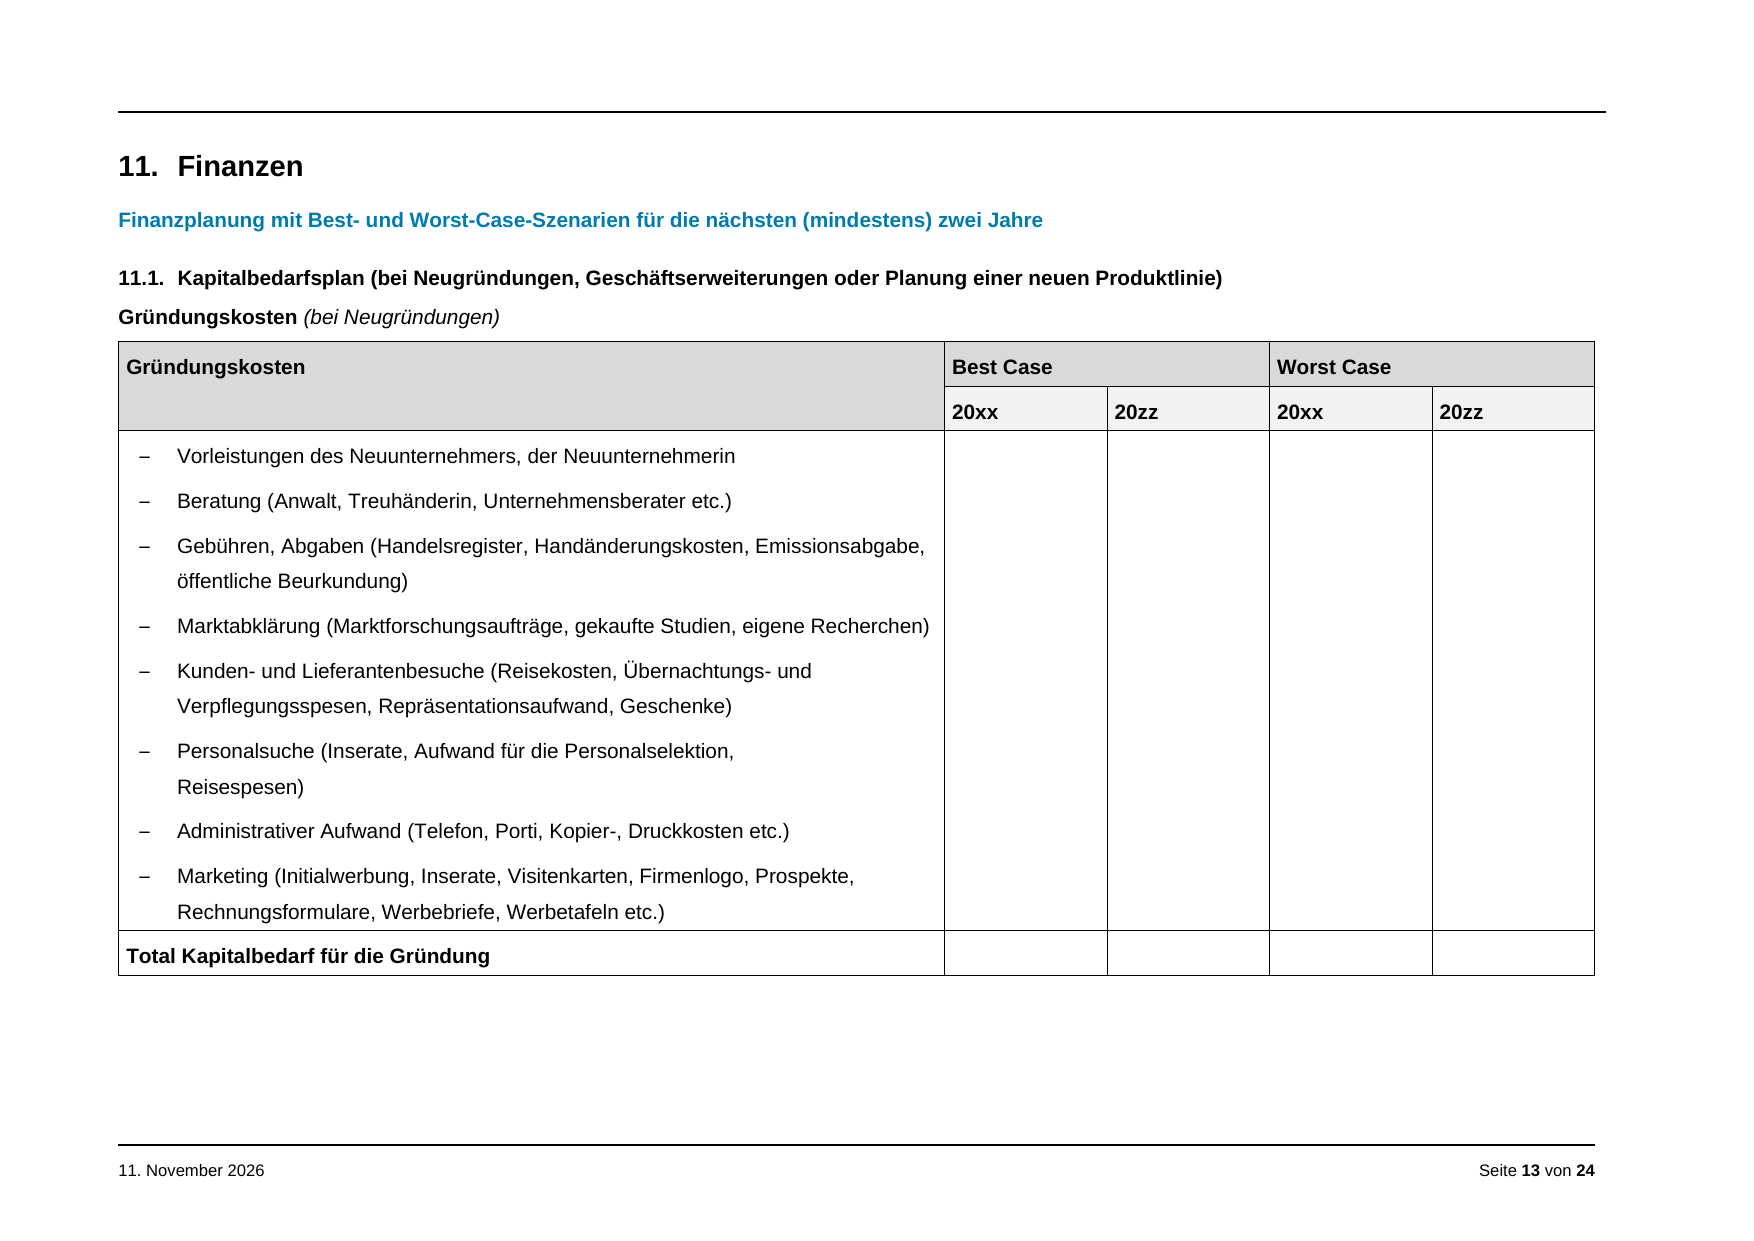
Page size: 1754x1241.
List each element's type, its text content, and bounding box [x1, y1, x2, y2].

table_cell 20zz [1433, 387, 1594, 430]
table_cell 20zz [1108, 387, 1269, 430]
text Finanzplanung mit Best- und Worst-Case-Szenarien für die nächsten (mindestens) zwei Jahre [118, 208, 1606, 232]
table_cell Total Kapitalbedarf für die Gründung [119, 931, 944, 975]
table_cell Administrativer Aufwand (Telefon, Porti, Kopier-, Druckkosten etc.) [119, 805, 944, 850]
subtitle 11.1. Kapitalbedarfsplan (bei Neugründungen, Geschäftserweiterungen oder Planung einer neuen Produktlinie) [118, 257, 1606, 292]
table_cell Kunden- und Lieferantenbesuche (Reisekosten, Übernachtungs- und Verpflegungsspesen, Repräsentationsaufwand, Geschenke) [119, 645, 944, 725]
table_cell [945, 431, 1107, 930]
table_header Best Case [945, 342, 1269, 386]
subtitle 11. Finanzen [118, 148, 1606, 183]
table_cell [945, 931, 1107, 975]
table_cell 20xx [1270, 387, 1432, 430]
table_cell [1270, 431, 1432, 930]
table_cell Gebühren, Abgaben (Handelsregister, Handänderungskosten, Emissionsabgabe, öffentliche Beurkundung) [119, 520, 944, 600]
table_cell Personalsuche (Inserate, Aufwand für die Personalselektion, Reisespesen) [119, 725, 944, 805]
table_cell [1433, 431, 1594, 930]
table_cell 20xx [945, 387, 1107, 430]
text Gründungskosten (bei Neugründungen) [118, 305, 1606, 329]
table_cell [1108, 931, 1269, 975]
table_cell Vorleistungen des Neuunternehmers, der Neuunternehmerin [119, 431, 944, 475]
table_cell Marktabklärung (Marktforschungsaufträge, gekaufte Studien, eigene Recherchen) [119, 600, 944, 645]
table_header Worst Case [1270, 342, 1594, 386]
table_cell [1108, 431, 1269, 930]
table_header Gründungskosten [119, 342, 944, 430]
table_cell Marketing (Initialwerbung, Inserate, Visitenkarten, Firmenlogo, Prospekte, Rechnungsformulare, Werbebriefe, Werbetafeln etc.) [119, 850, 944, 930]
table_cell [1270, 931, 1432, 975]
table_cell Beratung (Anwalt, Treuhänderin, Unternehmensberater etc.) [119, 475, 944, 520]
table_cell [1433, 931, 1594, 975]
